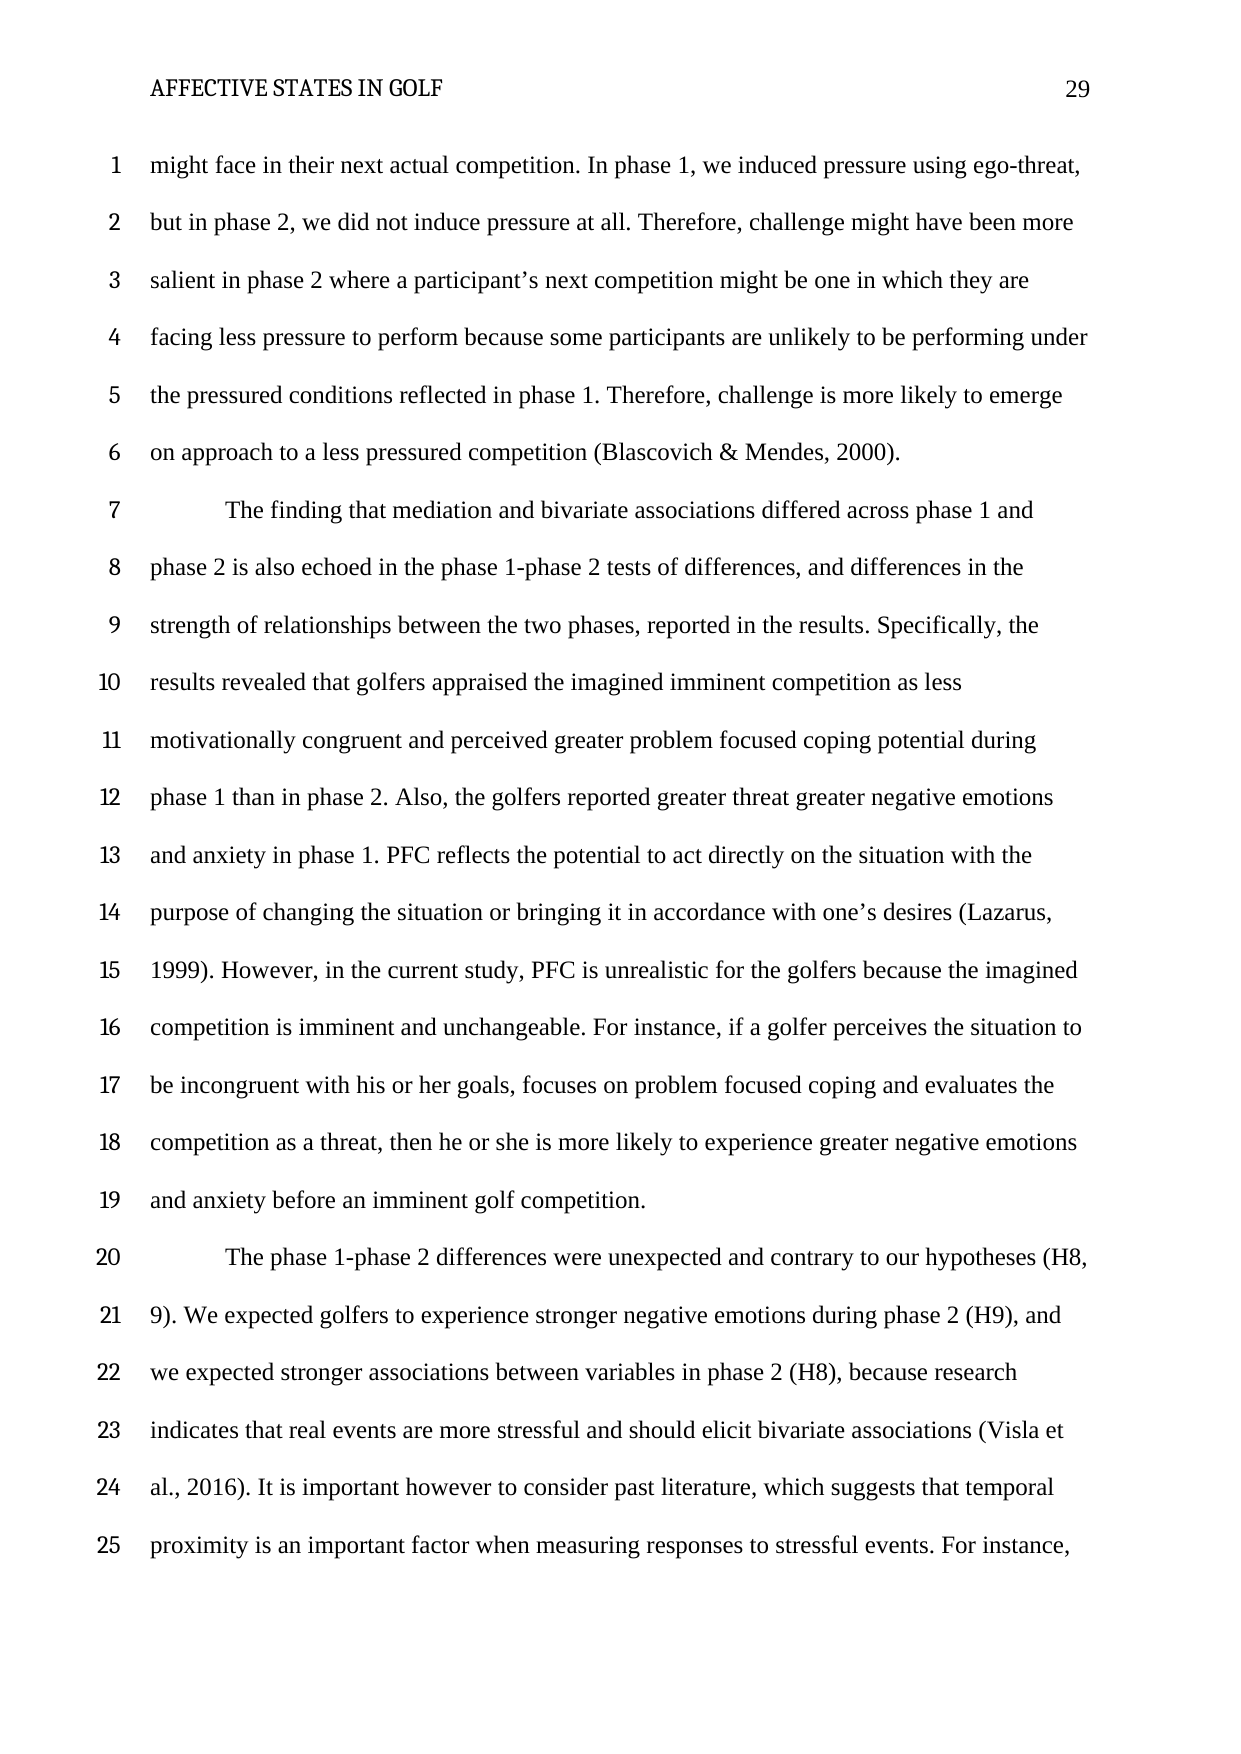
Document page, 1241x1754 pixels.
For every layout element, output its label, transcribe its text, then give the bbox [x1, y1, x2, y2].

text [150, 150, 1090, 466]
text The finding that mediation and bivariate associations differed across phase 1 and phase 2 is also echoed in the phase 1-phase 2 tests of differences, and differences in the strength of relationships between the two phases, reported in the results. Specifically, the results revealed that golfers appraised the imagined imminent competition as less motivationally congruent and perceived greater problem focused coping potential during phase 1 than in phase 2. Also, the golfers reported greater threat greater negative emotions and anxiety in phase 1. PFC reflects the potential to act directly on the situation with the purpose of changing the situation or bringing it in accordance with one’s desires (Lazarus, 1999). However, in the current study, PFC is unrealistic for the golfers because the imagined competition is imminent and unchangeable. For instance, if a golfer perceives the situation to be incongruent with his or her goals, focuses on problem focused coping and evaluates the competition as a threat, then he or she is more likely to experience greater negative emotions and anxiety before an imminent golf competition. [150, 495, 1090, 1214]
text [150, 1242, 1090, 1559]
